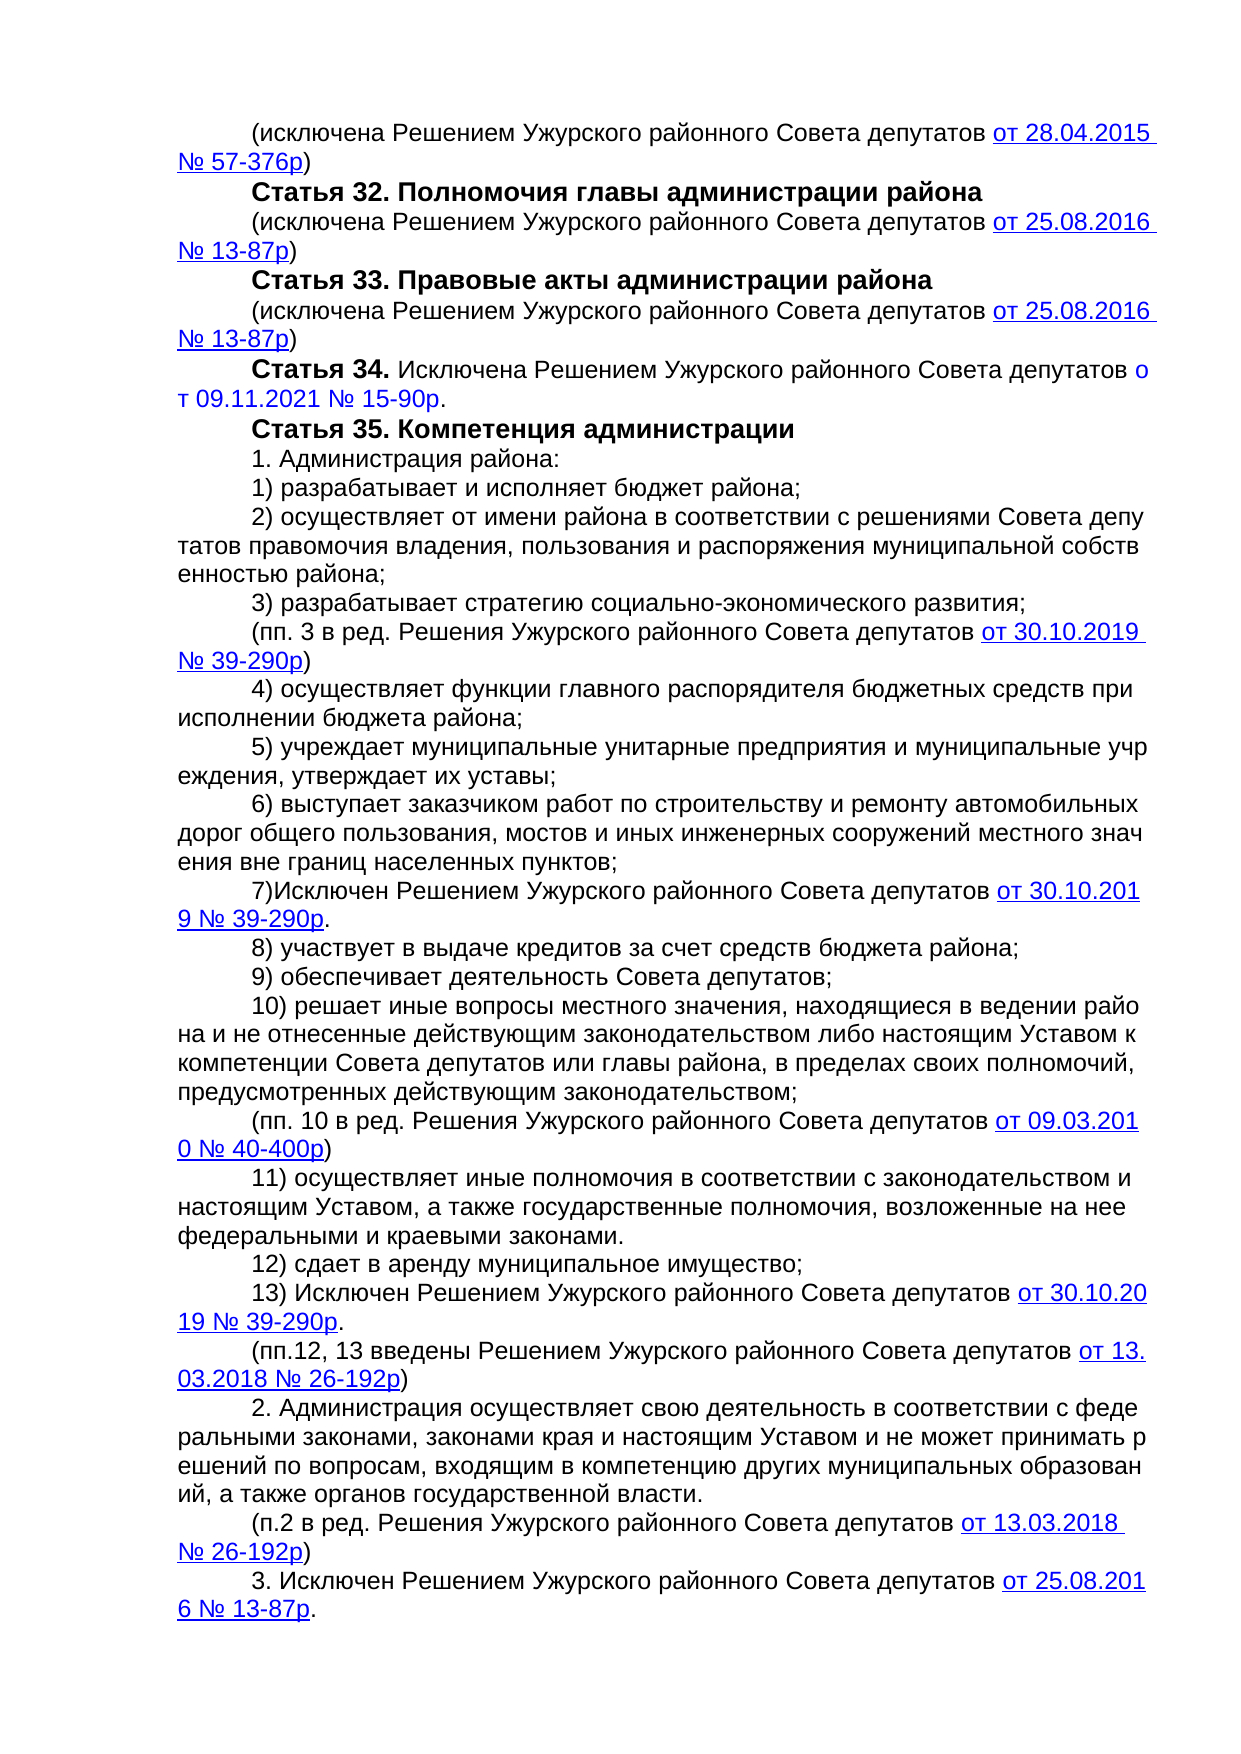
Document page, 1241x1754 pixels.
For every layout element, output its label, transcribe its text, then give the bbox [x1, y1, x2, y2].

text 13) Исключен Решением Ужурского районного Совета депутатов от 30.10.2019 № 39-290р. [177, 1278, 1152, 1336]
text 5) учреждает муниципальные унитарные предприятия и муниципальные учреждения, утверждает их уставы; [177, 732, 1152, 789]
text (пп.12, 13 введены Решением Ужурского районного Совета депутатов от 13.03.2018 № 26-192р) [177, 1336, 1152, 1393]
text 3. Исключен Решением Ужурского районного Совета депутатов от 25.08.2016 № 13-87р. [177, 1566, 1152, 1623]
text 10) решает иные вопросы местного значения, находящиеся в ведении района и не отнесенные действующим законодательством либо настоящим Уставом к компетенции Совета депутатов или главы района, в пределах своих полномочий, предусмотренных действующим законодательством; [177, 991, 1152, 1106]
text (пп. 3 в ред. Решения Ужурского районного Совета депутатов от 30.10.2019 № 39-290р) [177, 617, 1152, 674]
text 11) осуществляет иные полномочия в соответствии с законодательством и настоящим Уставом, а также государственные полномочия, возложенные на нее федеральными и краевыми законами. [177, 1163, 1152, 1249]
text 3) разрабатывает стратегию социально-экономического развития; [177, 588, 1152, 617]
text 2. Администрация осуществляет свою деятельность в соответствии с федеральными законами, законами края и настоящим Уставом и не может принимать решений по вопросам, входящим в компетенцию других муниципальных образований, а также органов государственной власти. [177, 1393, 1152, 1508]
text Статья 32. Полномочия главы администрации района [177, 176, 1152, 207]
text 1) разрабатывает и исполняет бюджет района; [177, 473, 1152, 502]
text 9) обеспечивает деятельность Совета депутатов; [177, 962, 1152, 991]
text 12) сдает в аренду муниципальное имущество; [177, 1249, 1152, 1278]
text (исключена Решением Ужурского районного Совета депутатов от 28.04.2015 № 57-376р) [177, 118, 1152, 176]
text (пп. 10 в ред. Решения Ужурского районного Совета депутатов от 09.03.2010 № 40-400р) [177, 1106, 1152, 1163]
text Статья 34. Исключена Решением Ужурского районного Совета депутатов от 09.11.2021 № 15-90р. [177, 353, 1152, 413]
text Статья 33. Правовые акты администрации района [177, 264, 1152, 296]
text (п.2 в ред. Решения Ужурского районного Совета депутатов от 13.03.2018 № 26-192р) [177, 1508, 1152, 1566]
text Статья 35. Компетенция администрации [177, 413, 1152, 444]
text 4) осуществляет функции главного распорядителя бюджетных средств при исполнении бюджета района; [177, 674, 1152, 732]
text (исключена Решением Ужурского районного Совета депутатов от 25.08.2016 № 13-87р) [177, 296, 1152, 353]
text 8) участвует в выдаче кредитов за счет средств бюджета района; [177, 933, 1152, 962]
text (исключена Решением Ужурского районного Совета депутатов от 25.08.2016 № 13-87р) [177, 207, 1152, 264]
text 7)Исключен Решением Ужурского районного Совета депутатов от 30.10.2019 № 39-290р. [177, 876, 1152, 933]
text 2) осуществляет от имени района в соответствии с решениями Совета депутатов правомочия владения, пользования и распоряжения муниципальной собственностью района; [177, 502, 1152, 588]
text 6) выступает заказчиком работ по строительству и ремонту автомобильных дорог общего пользования, мостов и иных инженерных сооружений местного значения вне границ населенных пунктов; [177, 789, 1152, 876]
text 1. Администрация района: [177, 444, 1152, 473]
